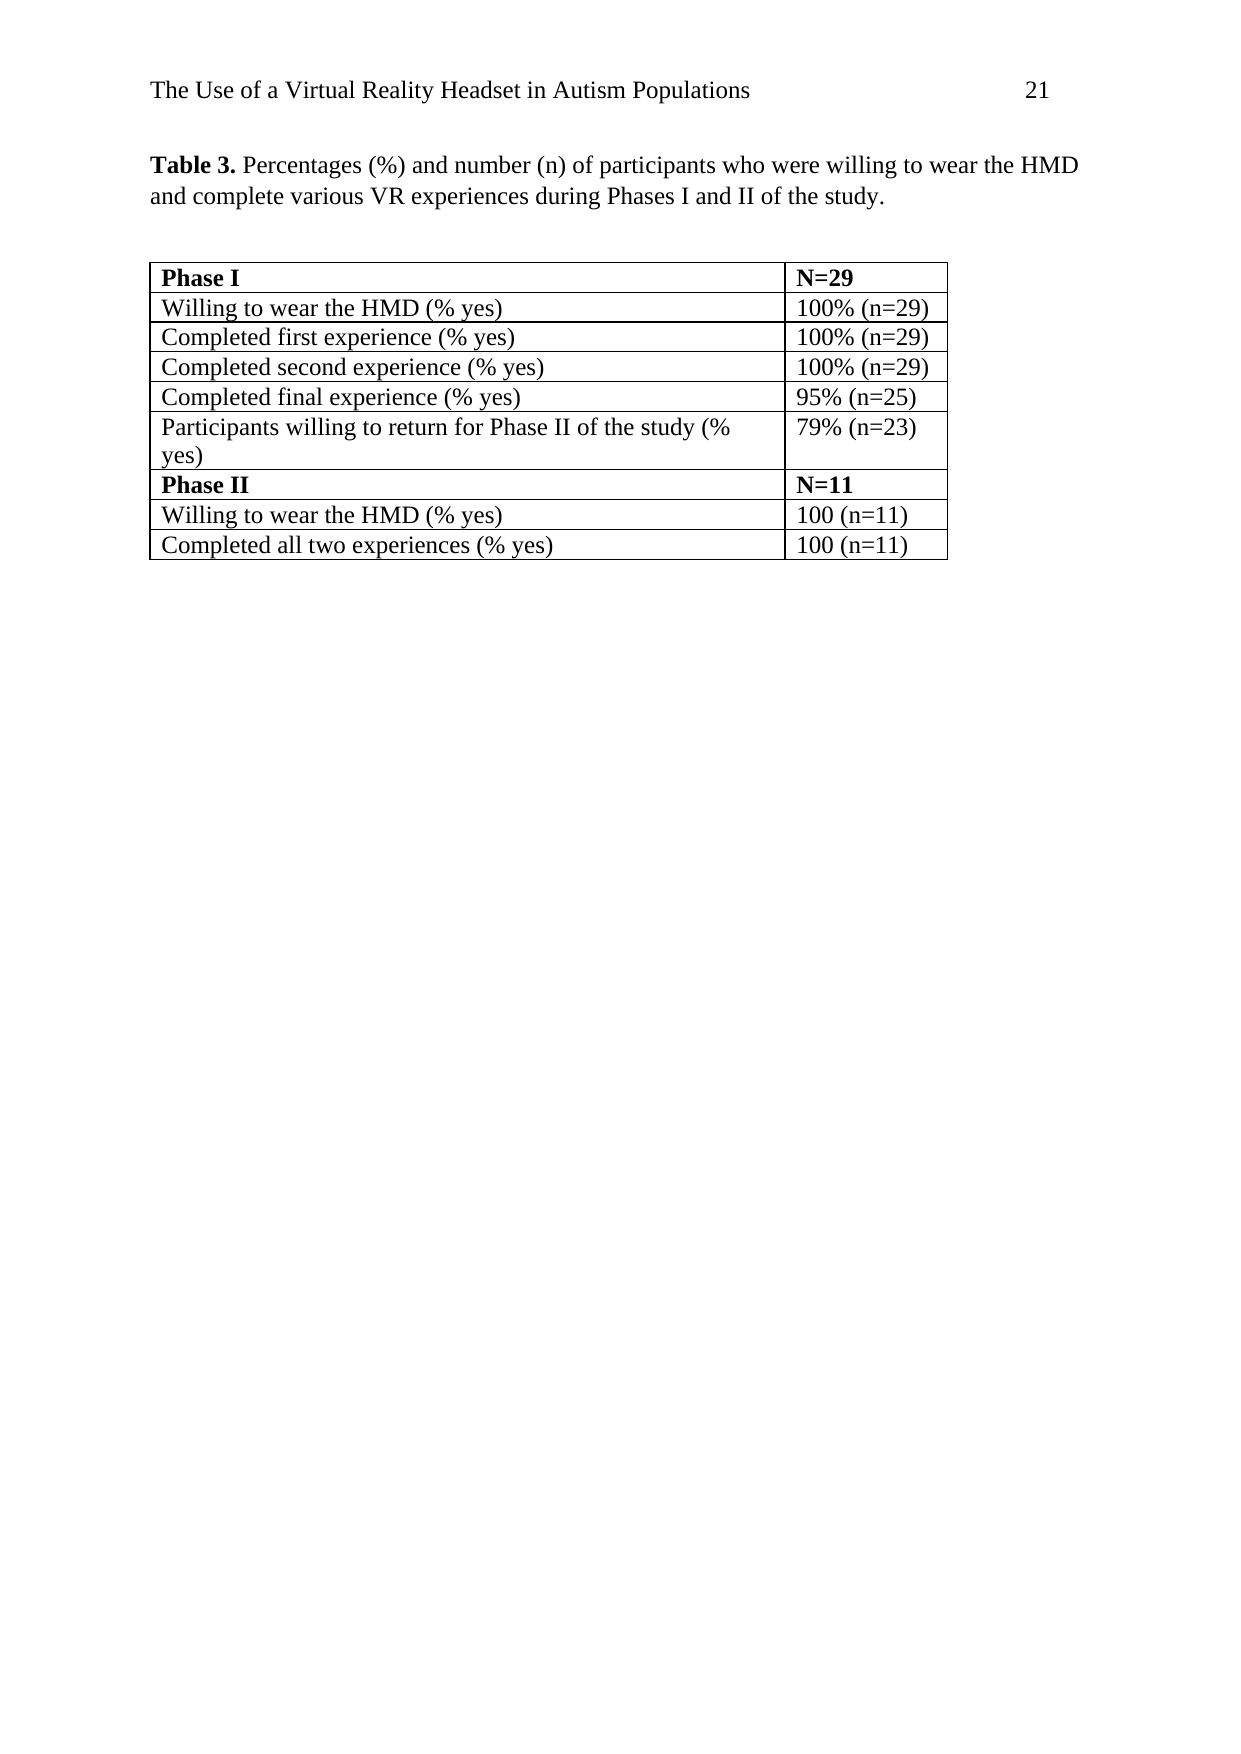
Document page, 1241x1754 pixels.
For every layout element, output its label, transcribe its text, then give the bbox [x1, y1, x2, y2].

table_cell 100% (n=29) [786, 352, 947, 381]
table_cell Completed second experience (% yes) [151, 352, 784, 381]
table_cell 100 (n=11) [786, 530, 947, 559]
table_cell N=11 [786, 470, 947, 499]
table_cell 100 (n=11) [786, 500, 947, 529]
table_cell 100% (n=29) [786, 293, 947, 321]
table_header N=29 [786, 263, 947, 292]
table_cell Willing to wear the HMD (% yes) [151, 293, 784, 321]
table_cell 95% (n=25) [786, 382, 947, 411]
table_cell Completed all two experiences (% yes) [151, 530, 784, 559]
table_cell 79% (n=23) [786, 412, 947, 469]
table_cell Completed final experience (% yes) [151, 382, 784, 411]
table_cell Phase II [151, 470, 784, 499]
text Table 3. Percentages (%) and number (n) of participants who were willing to wear the HMD and complete various VR experiences during Phases I and II of the study. [150, 150, 1090, 243]
table_cell Completed first experience (% yes) [151, 323, 784, 351]
table_cell 100% (n=29) [786, 323, 947, 351]
table_cell Willing to wear the HMD (% yes) [151, 500, 784, 529]
table_header Phase I [151, 263, 784, 292]
table_cell Participants willing to return for Phase II of the study (% yes) [151, 412, 784, 469]
